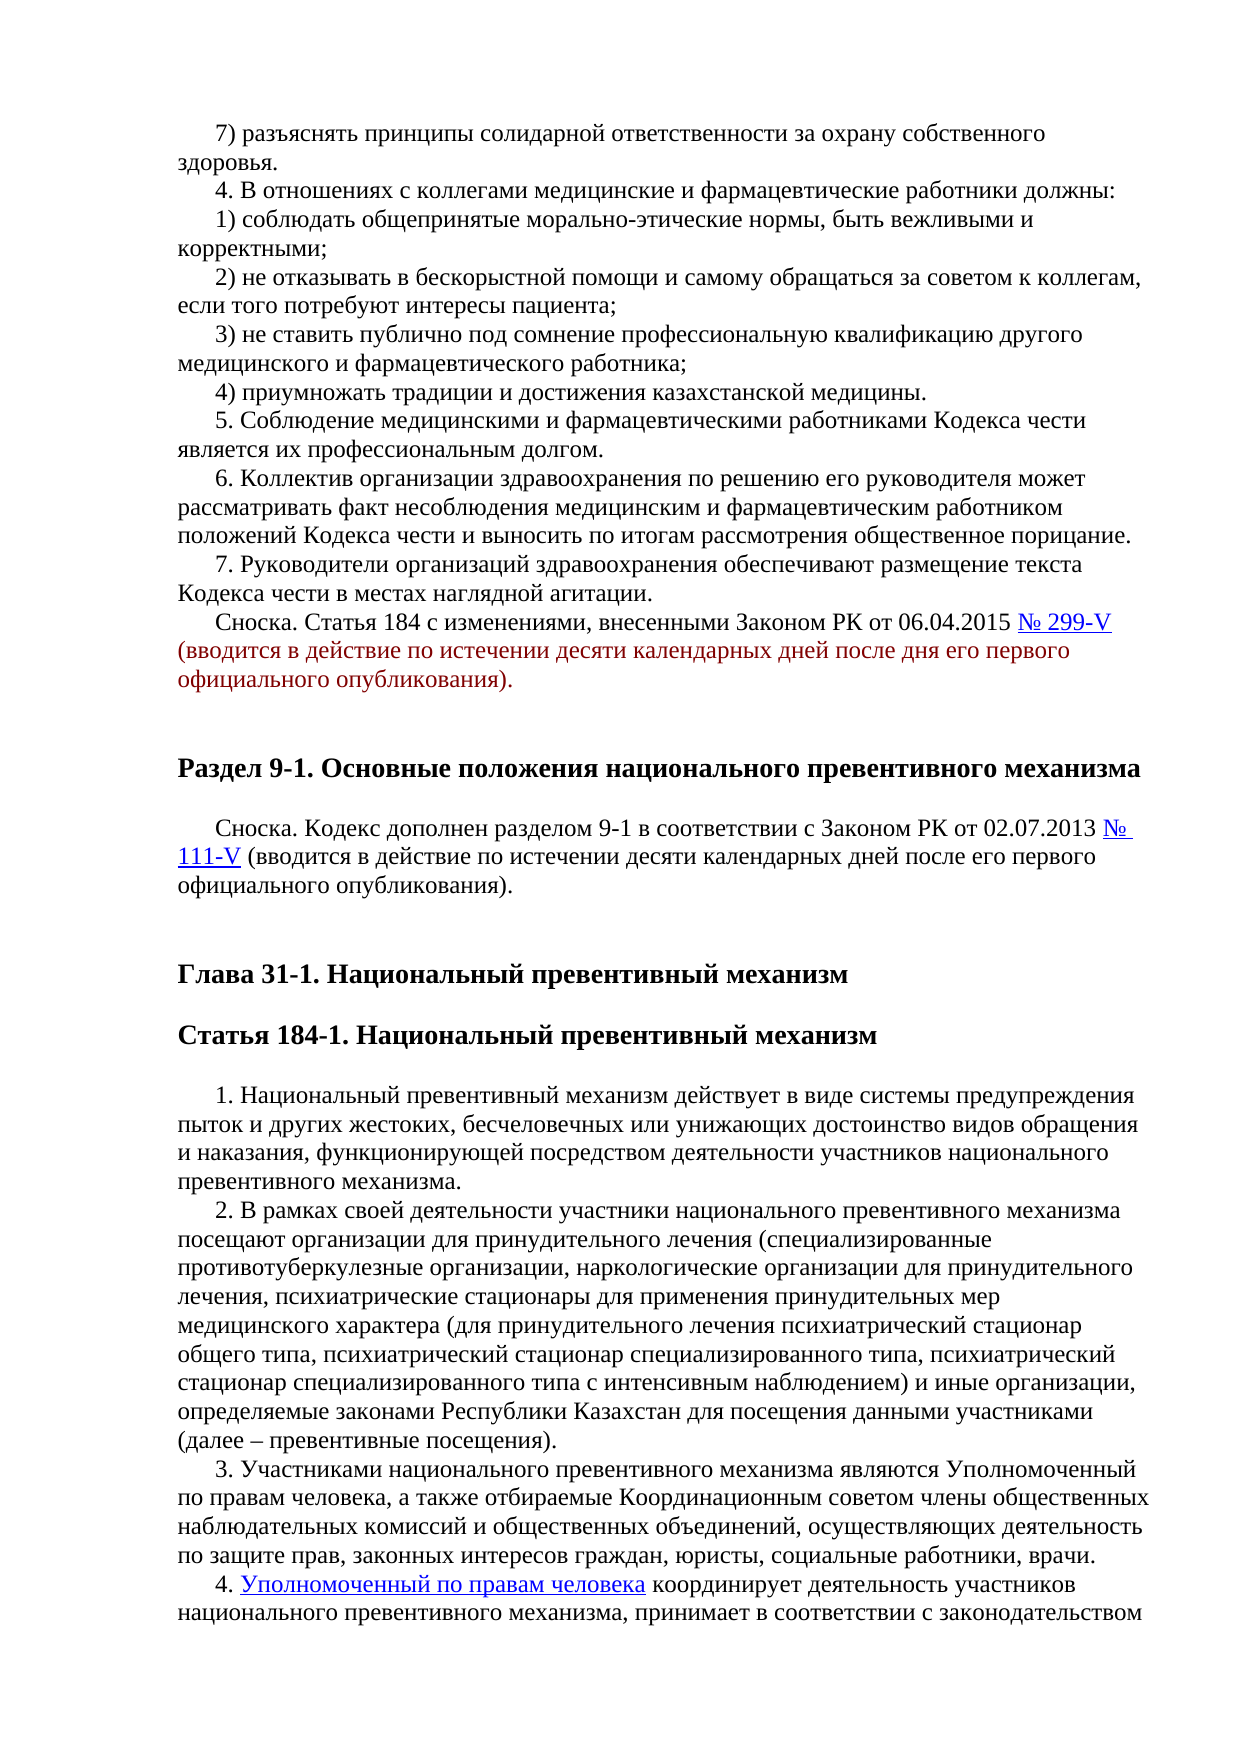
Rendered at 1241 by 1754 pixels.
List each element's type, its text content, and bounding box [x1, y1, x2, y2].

text Сноска. Кодекс дополнен разделом 9-1 в соответствии с Законом РК от 02.07.2013 № 111-V (вводится в действие по истечении десяти календарных дней после его первого официального опубликования). [177, 813, 1152, 928]
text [177, 1080, 1152, 1626]
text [177, 118, 1152, 722]
text Раздел 9-1. Основные положения национального превентивного механизма [177, 751, 1152, 783]
text Глава 31-1. Национальный превентивный механизм [177, 957, 1152, 989]
text Статья 184-1. Национальный превентивный механизм [177, 1018, 1152, 1051]
